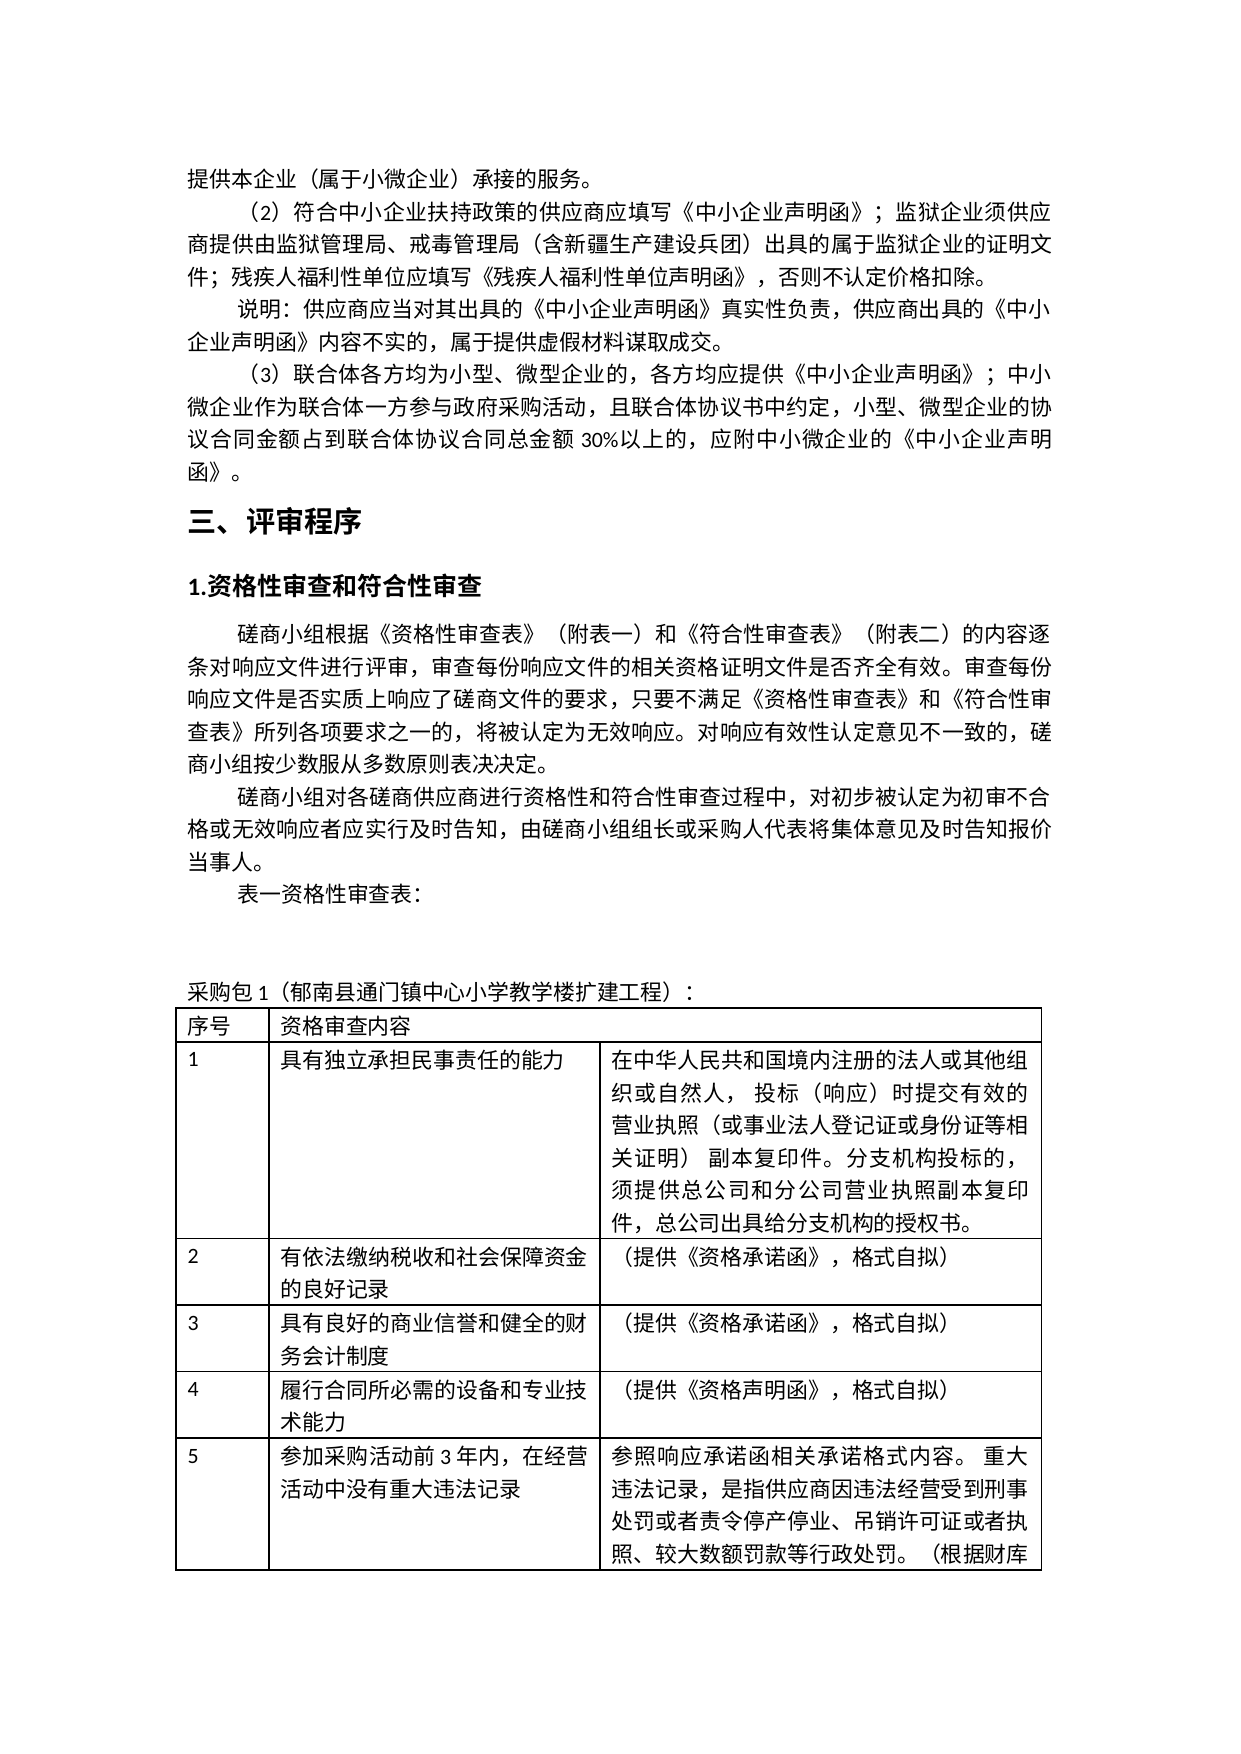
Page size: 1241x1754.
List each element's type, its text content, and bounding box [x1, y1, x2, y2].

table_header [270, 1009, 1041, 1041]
text 说明：供应商应当对其出具的《中小企业声明函》真实性负责，供应商出具的《中小企业声明函》内容不实的，属于提供虚假材料谋取成交。 [187, 292, 1053, 357]
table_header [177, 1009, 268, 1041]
text 三、评审程序 [187, 487, 1053, 552]
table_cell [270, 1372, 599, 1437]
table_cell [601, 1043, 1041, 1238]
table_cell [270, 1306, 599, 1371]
text 磋商小组根据《资格性审查表》（附表一）和《符合性审查表》（附表二）的内容逐条对响应文件进行评审，审查每份响应文件的相关资格证明文件是否齐全有效。审查每份响应文件是否实质上响应了磋商文件的要求，只要不满足《资格性审查表》和《符合性审查表》所列各项要求之一的，将被认定为无效响应。对响应有效性认定意见不一致的，磋商小组按少数服从多数原则表决决定。 [187, 617, 1053, 779]
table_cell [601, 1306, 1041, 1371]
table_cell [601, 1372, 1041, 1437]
text （3）联合体各方均为小型、微型企业的，各方均应提供《中小企业声明函》；中小微企业作为联合体一方参与政府采购活动，且联合体协议书中约定，小型、微型企业的协议合同金额占到联合体协议合同总金额30%以上的，应附中小微企业的《中小企业声明函》。 [187, 357, 1053, 487]
text 磋商小组对各磋商供应商进行资格性和符合性审查过程中，对初步被认定为初审不合格或无效响应者应实行及时告知，由磋商小组组长或采购人代表将集体意见及时告知报价当事人。 [187, 779, 1053, 877]
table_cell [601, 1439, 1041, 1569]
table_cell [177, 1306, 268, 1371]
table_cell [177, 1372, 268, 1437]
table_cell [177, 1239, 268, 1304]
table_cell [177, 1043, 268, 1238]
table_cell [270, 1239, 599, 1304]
text （2）符合中小企业扶持政策的供应商应填写《中小企业声明函》；监狱企业须供应商提供由监狱管理局、戒毒管理局（含新疆生产建设兵团）出具的属于监狱企业的证明文件；残疾人福利性单位应填写《残疾人福利性单位声明函》，否则不认定价格扣除。 [187, 194, 1053, 292]
text 1.资格性审查和符合性审查 [187, 552, 1053, 617]
text 表一资格性审查表： [187, 877, 1053, 909]
text 采购包1（郁南县通门镇中心小学教学楼扩建工程）： [187, 974, 1053, 1007]
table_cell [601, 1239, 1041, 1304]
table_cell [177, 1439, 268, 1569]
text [187, 162, 1053, 194]
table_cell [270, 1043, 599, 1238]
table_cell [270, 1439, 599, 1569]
